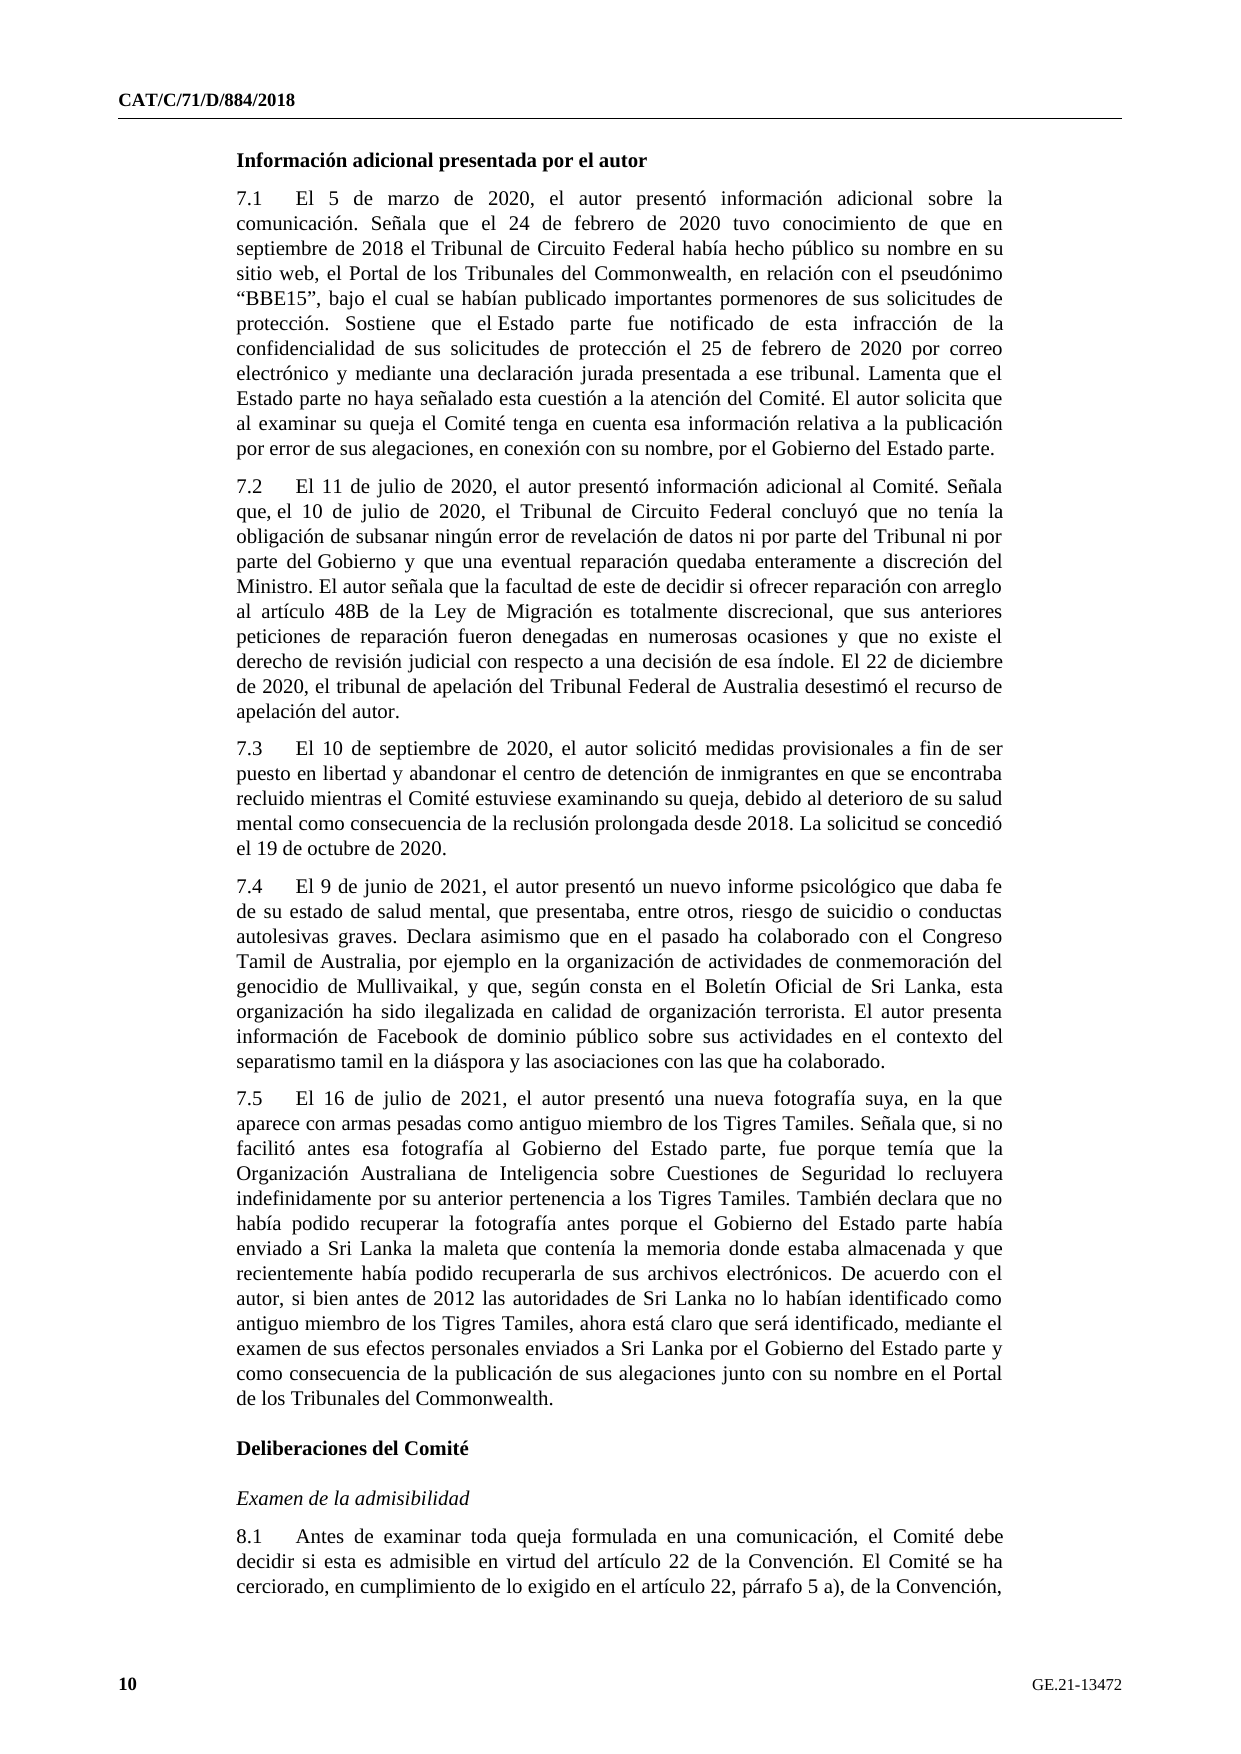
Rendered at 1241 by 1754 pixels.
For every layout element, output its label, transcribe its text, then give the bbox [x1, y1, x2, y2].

text 7.5 El 16 de julio de 2021, el autor presentó una nueva fotografía suya, en la que aparece con armas pesadas como antiguo miembro de los Tigres Tamiles. Señala que, si no facilitó antes esa fotografía al Gobierno del Estado parte, fue porque temía que la Organización Australiana de Inteligencia sobre Cuestiones de Seguridad lo recluyera indefinidamente por su anterior pertenencia a los Tigres Tamiles. También declara que no había podido recuperar la fotografía antes porque el Gobierno del Estado parte había enviado a Sri Lanka la maleta que contenía la memoria donde estaba almacenada y que recientemente había podido recuperarla de sus archivos electrónicos. De acuerdo con el autor, si bien antes de 2012 las autoridades de Sri Lanka no lo habían identificado como antiguo miembro de los Tigres Tamiles, ahora está claro que será identificado, mediante el examen de sus efectos personales enviados a Sri Lanka por el Gobierno del Estado parte y como consecuencia de la publicación de sus alegaciones junto con su nombre en el Portal de los Tribunales del Commonwealth. [236, 1085, 1004, 1410]
text 7.2 El 11 de julio de 2020, el autor presentó información adicional al Comité. Señala que, el 10 de julio de 2020, el Tribunal de Circuito Federal concluyó que no tenía la obligación de subsanar ningún error de revelación de datos ni por parte del Tribunal ni por parte del Gobierno y que una eventual reparación quedaba enteramente a discreción del Ministro. El autor señala que la facultad de este de decidir si ofrecer reparación con arreglo al artículo 48B de la Ley de Migración es totalmente discrecional, que sus anteriores peticiones de reparación fueron denegadas en numerosas ocasiones y que no existe el derecho de revisión judicial con respecto a una decisión de esa índole. El 22 de diciembre de 2020, el tribunal de apelación del Tribunal Federal de Australia desestimó el recurso de apelación del autor. [236, 473, 1004, 723]
text Examen de la admisibilidad [118, 1485, 1004, 1510]
text 7.4 El 9 de junio de 2021, el autor presentó un nuevo informe psicológico que daba fe de su estado de salud mental, que presentaba, entre otros, riesgo de suicidio o conductas autolesivas graves. Declara asimismo que en el pasado ha colaborado con el Congreso Tamil de Australia, por ejemplo en la organización de actividades de conmemoración del genocidio de Mullivaikal, y que, según consta en el Boletín Oficial de Sri Lanka, esta organización ha sido ilegalizada en calidad de organización terrorista. El autor presenta información de Facebook de dominio público sobre sus actividades en el contexto del separatismo tamil en la diáspora y las asociaciones con las que ha colaborado. [236, 873, 1004, 1073]
text 7.3 El 10 de septiembre de 2020, el autor solicitó medidas provisionales a fin de ser puesto en libertad y abandonar el centro de detención de inmigrantes en que se encontraba recluido mientras el Comité estuviese examinando su queja, debido al deterioro de su salud mental como consecuencia de la reclusión prolongada desde 2018. La solicitud se concedió el 19 de octubre de 2020. [236, 735, 1004, 860]
text Información adicional presentada por el autor [118, 148, 1004, 173]
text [236, 1523, 1004, 1598]
text Deliberaciones del Comité [118, 1435, 1004, 1460]
text 7.1 El 5 de marzo de 2020, el autor presentó información adicional sobre la comunicación. Señala que el 24 de febrero de 2020 tuvo conocimiento de que en septiembre de 2018 el Tribunal de Circuito Federal había hecho público su nombre en su sitio web, el Portal de los Tribunales del Commonwealth, en relación con el pseudónimo “BBE15”, bajo el cual se habían publicado importantes pormenores de sus solicitudes de protección. Sostiene que el Estado parte fue notificado de esta infracción de la confidencialidad de sus solicitudes de protección el 25 de febrero de 2020 por correo electrónico y mediante una declaración jurada presentada a ese tribunal. Lamenta que el Estado parte no haya señalado esta cuestión a la atención del Comité. El autor solicita que al examinar su queja el Comité tenga en cuenta esa información relativa a la publicación por error de sus alegaciones, en conexión con su nombre, por el Gobierno del Estado parte. [236, 185, 1004, 460]
